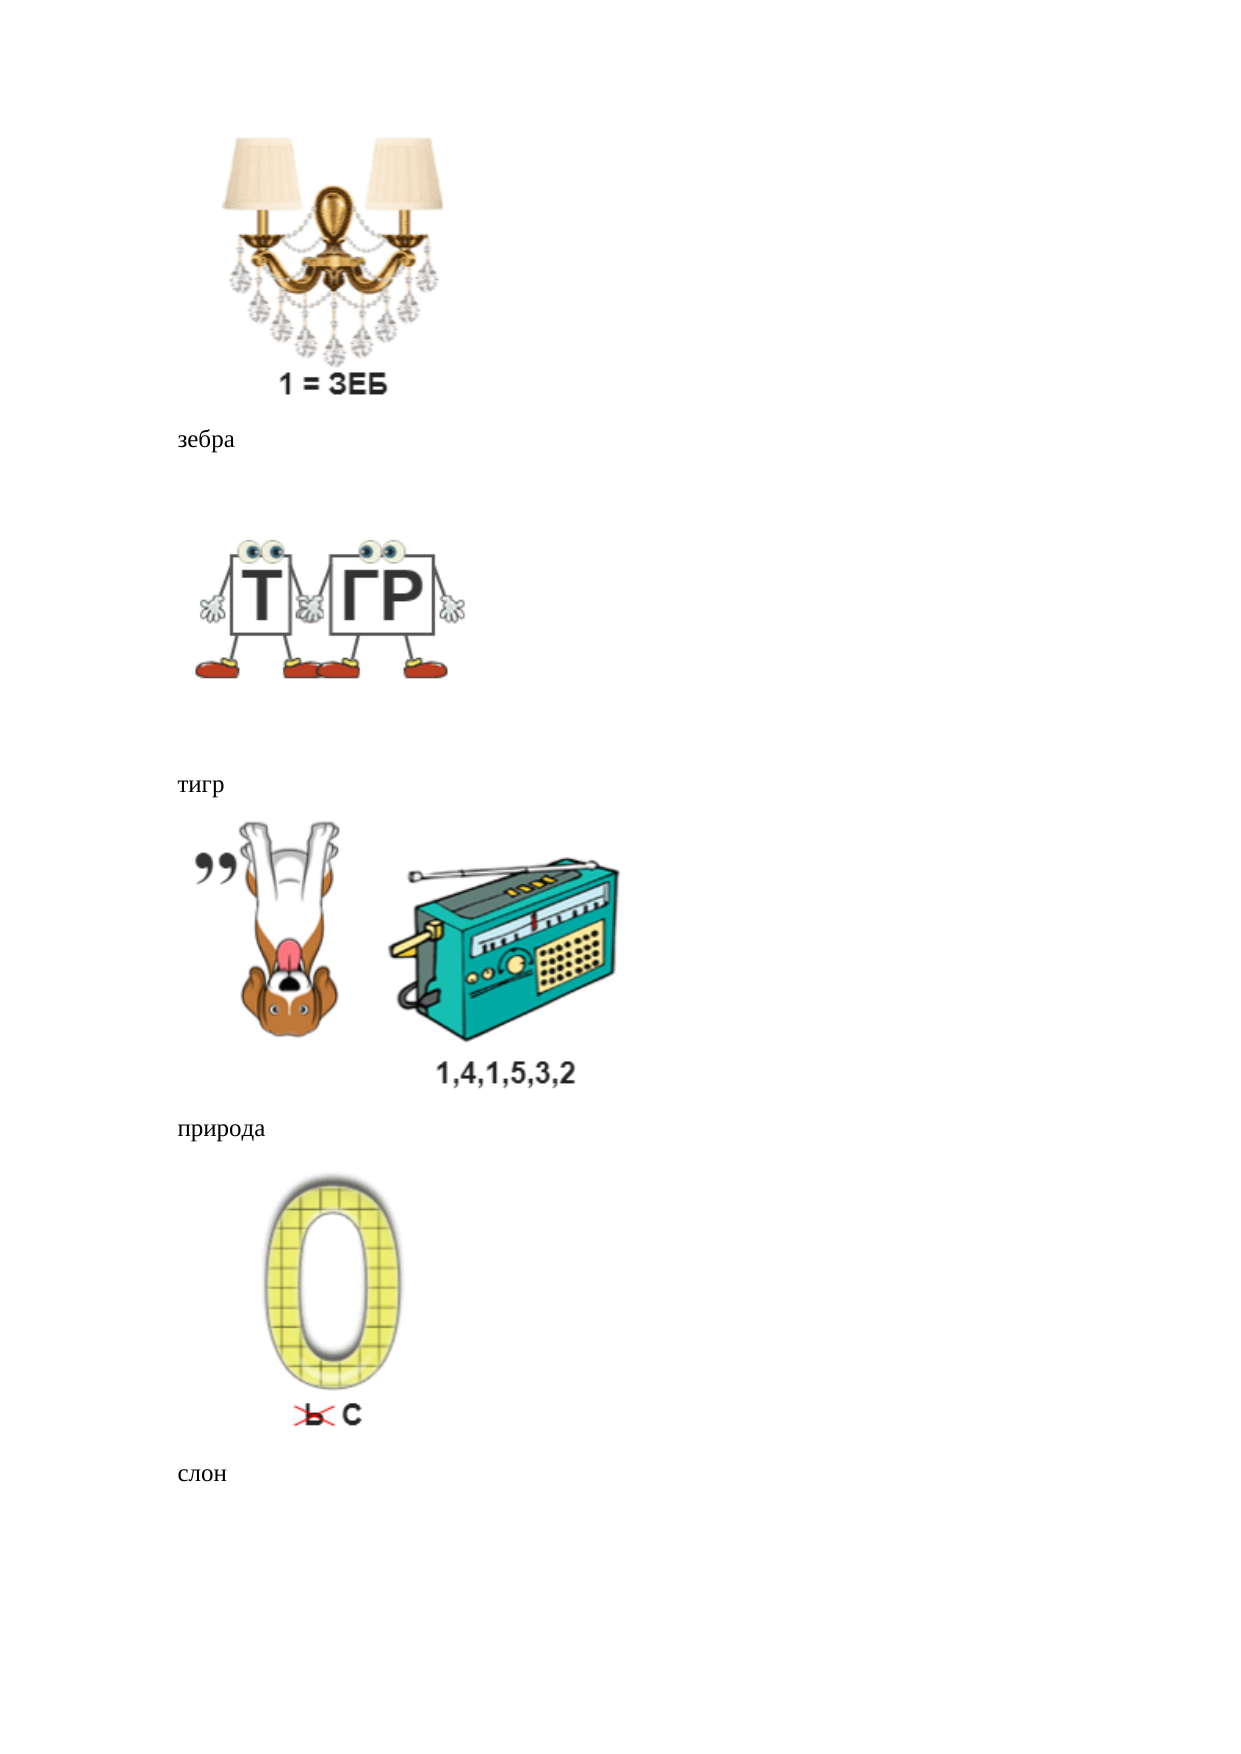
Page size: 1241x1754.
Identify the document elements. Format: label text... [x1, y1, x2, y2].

text тигр [177, 769, 1152, 798]
picture [177, 806, 639, 1104]
picture [177, 462, 490, 760]
picture [177, 1151, 490, 1449]
text зебра [177, 424, 1152, 453]
text слон [177, 1458, 1152, 1487]
picture [177, 118, 490, 415]
text природа [177, 1113, 1152, 1142]
